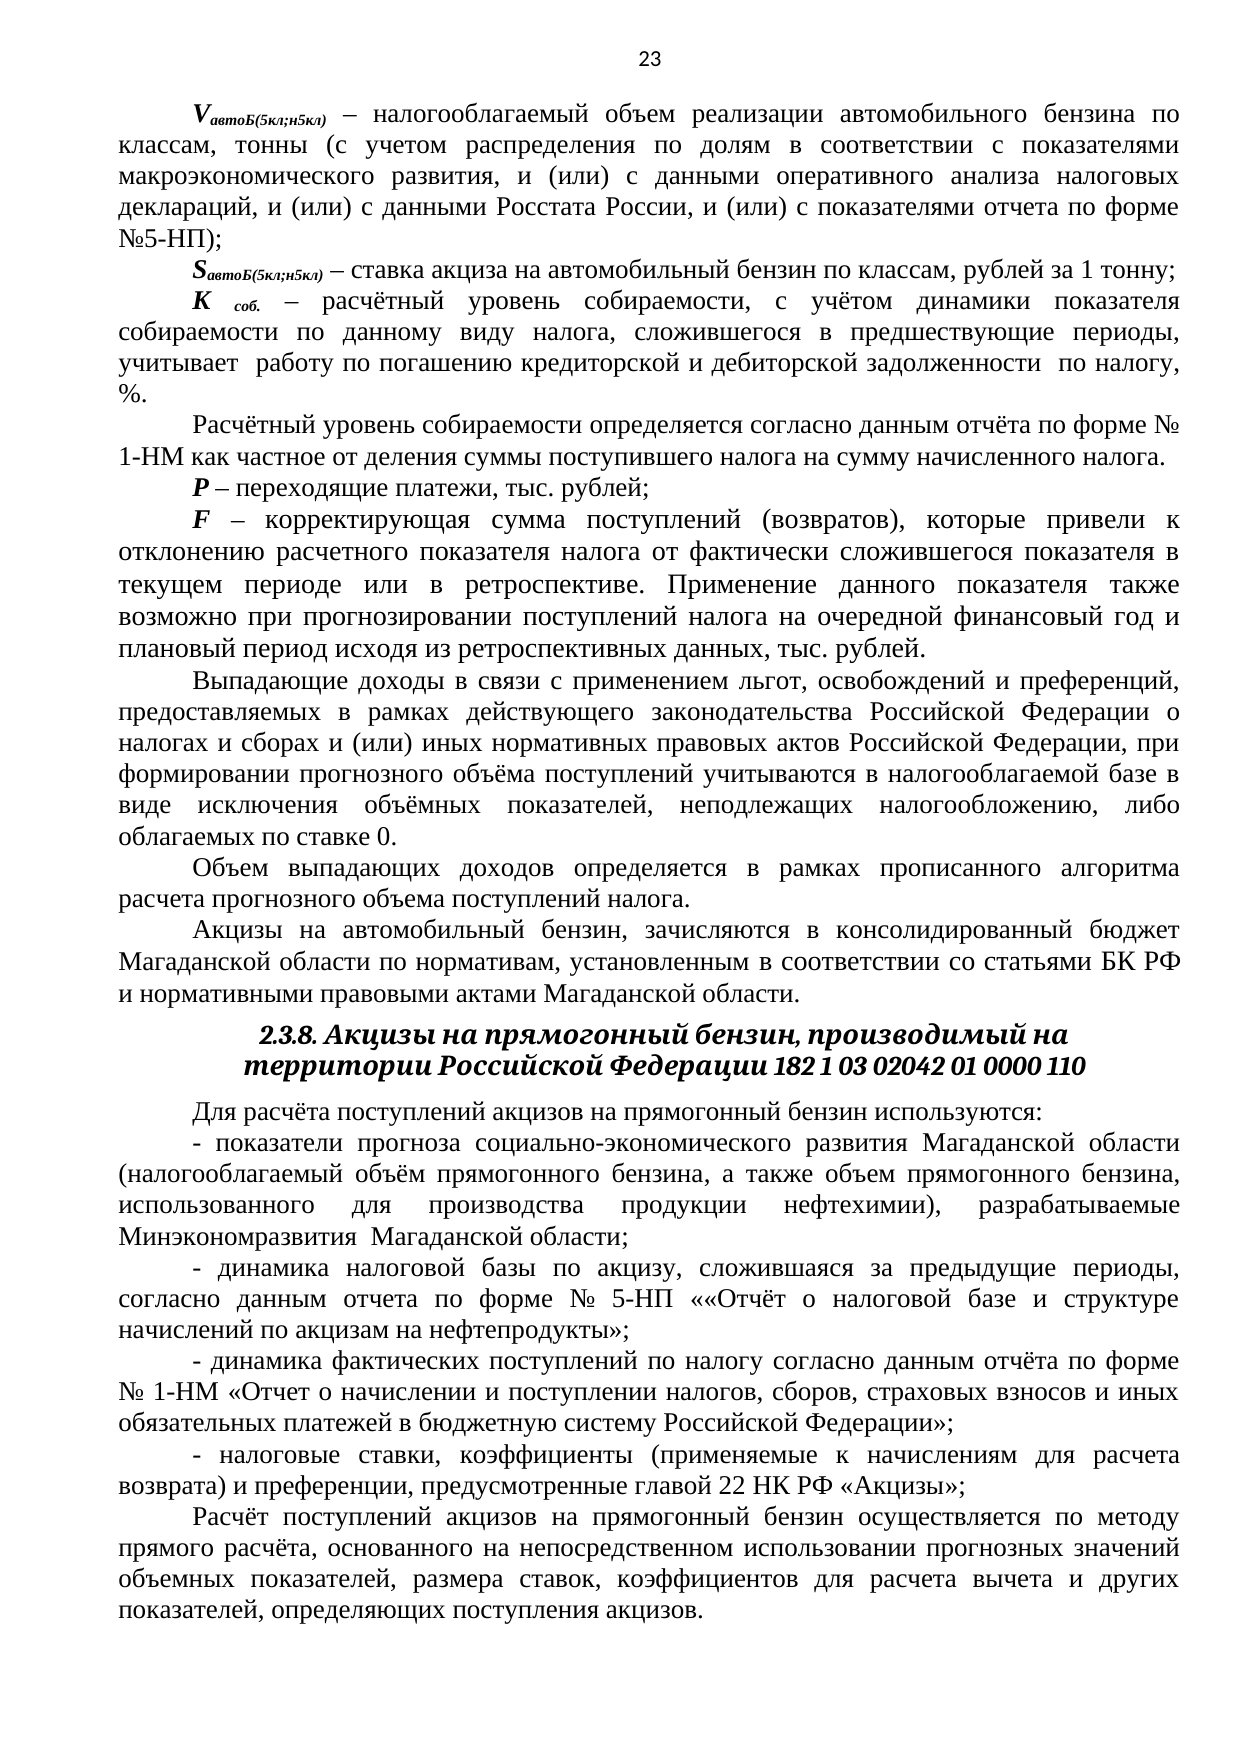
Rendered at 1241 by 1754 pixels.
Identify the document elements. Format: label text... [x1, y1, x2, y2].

text SавтоБ(5кл;н5кл) – ставка акциза на автомобильный бензин по классам, рублей за 1 тонну; [118, 253, 1181, 284]
text Объем выпадающих доходов определяется в рамках прописанного алгоритма расчета прогнозного объема поступлений налога. [118, 851, 1181, 913]
subtitle 2.3.8. Акцизы на прямогонный бензин, производимый на территории Российской Федерации 182 1 03 02042 01 0000 110 [207, 1020, 1122, 1083]
text - динамика налоговой базы по акцизу, сложившаяся за предыдущие периоды, согласно данным отчета по форме № 5-НП ««Отчёт о налоговой базе и структуре начислений по акцизам на нефтепродукты»; [118, 1251, 1181, 1344]
text F – корректирующая сумма поступлений (возвратов), которые привели к отклонению расчетного показателя налога от фактически сложившегося показателя в текущем периоде или в ретроспективе. Применение данного показателя также возможно при прогнозировании поступлений налога на очередной финансовый год и плановый период исходя из ретроспективных данных, тыс. рублей. [118, 502, 1181, 664]
text K соб. – расчётный уровень собираемости, с учётом динамики показателя собираемости по данному виду налога, сложившегося в предшествующие периоды, учитывает работу по погашению кредиторской и дебиторской задолженности по налогу,%. [118, 284, 1181, 408]
text VавтоБ(5кл;н5кл) – налогооблагаемый объем реализации автомобильного бензина по классам, тонны (с учетом распределения по долям в соответствии с показателями макроэкономического развития, и (или) с данными оперативного анализа налоговых деклараций, и (или) с данными Росстата России, и (или) с показателями отчета по форме №5-НП); [118, 97, 1181, 253]
text - динамика фактических поступлений по налогу согласно данным отчёта по форме № 1-НМ «Отчет о начислении и поступлении налогов, сборов, страховых взносов и иных обязательных платежей в бюджетную систему Российской Федерации»; [118, 1344, 1181, 1438]
text Акцизы на автомобильный бензин, зачисляются в консолидированный бюджет Магаданской области по нормативам, установленным в соответствии со статьями БК РФ и нормативными правовыми актами Магаданской области. [118, 913, 1181, 1008]
text P – переходящие платежи, тыс. рублей; [118, 471, 1181, 502]
text - налоговые ставки, коэффициенты (применяемые к начислениям для расчета возврата) и преференции, предусмотренные главой 22 НК РФ «Акцизы»; [118, 1438, 1181, 1500]
text - показатели прогноза социально-экономического развития Магаданской области (налогооблагаемый объём прямогонного бензина, а также объем прямогонного бензина, использованного для производства продукции нефтехимии), разрабатываемые Минэкономразвития Магаданской области; [118, 1126, 1181, 1251]
text Выпадающие доходы в связи с применением льгот, освобождений и преференций, предоставляемых в рамках действующего законодательства Российской Федерации о налогах и сборах и (или) иных нормативных правовых актов Российской Федерации, при формировании прогнозного объёма поступлений учитываются в налогооблагаемой базе в виде исключения объёмных показателей, неподлежащих налогообложению, либо облагаемых по ставке 0. [118, 664, 1181, 851]
text Для расчёта поступлений акцизов на прямогонный бензин используются: [118, 1095, 1181, 1126]
text Расчётный уровень собираемости определяется согласно данным отчёта по форме № 1-НМ как частное от деления суммы поступившего налога на сумму начисленного налога. [118, 408, 1181, 471]
text Расчёт поступлений акцизов на прямогонный бензин осуществляется по методу прямого расчёта, основанного на непосредственном использовании прогнозных значений объемных показателей, размера ставок, коэффициентов для расчета вычета и других показателей, определяющих поступления акцизов. [118, 1500, 1181, 1624]
